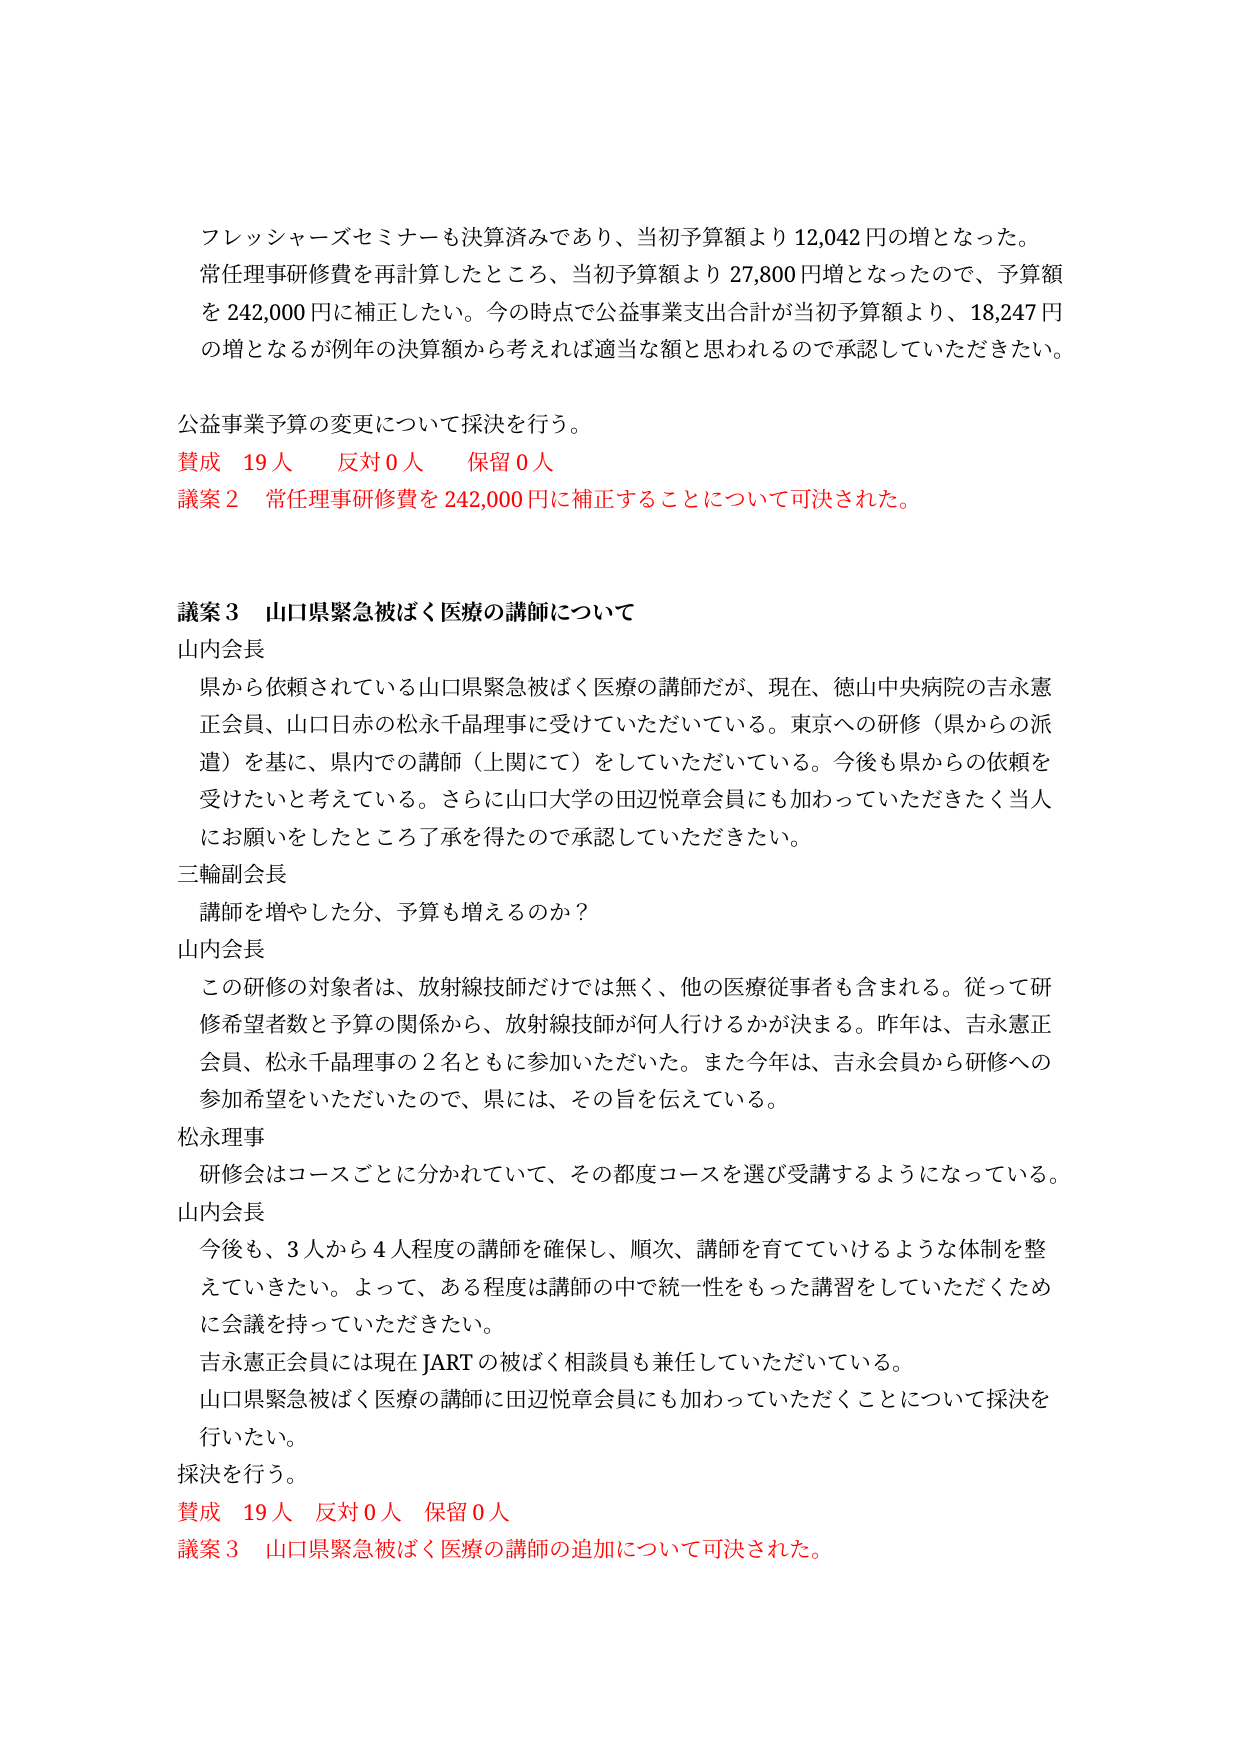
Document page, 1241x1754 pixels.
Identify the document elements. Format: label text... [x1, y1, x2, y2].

text 三輪副会長 [177, 854, 1063, 892]
text 今後も、3人から4人程度の講師を確保し、順次、講師を育てていけるような体制を整えていきたい。よって、ある程度は講師の中で統一性をもった講習をしていただくために会議を持っていただきたい。 [177, 1229, 1063, 1342]
text 賛成 19人 反対0人 保留0人 [177, 442, 1063, 479]
text 講師を増やした分、予算も増えるのか？ [177, 892, 1063, 929]
text 議案２ 常任理事研修費を242,000円に補正することについて可決された。 [177, 479, 1063, 517]
text 松永理事 [177, 1117, 1063, 1154]
text 議案３ 山口県緊急被ばく医療の講師の追加について可決された。 [177, 1529, 1063, 1567]
text 公益事業予算の変更について採決を行う。 [177, 404, 1063, 442]
text 県から依頼されている山口県緊急被ばく医療の講師だが、現在、徳山中央病院の吉永憲正会員、山口日赤の松永千晶理事に受けていただいている。東京への研修（県からの派遣）を基に、県内での講師（上関にて）をしていただいている。今後も県からの依頼を受けたいと考えている。さらに山口大学の田辺悦章会員にも加わっていただきたく当人にお願いをしたところ了承を得たので承認していただきたい。 [199, 667, 1063, 854]
text 賛成 19人 反対0人 保留0人 [177, 1492, 1063, 1529]
text この研修の対象者は、放射線技師だけでは無く、他の医療従事者も含まれる。従って研修希望者数と予算の関係から、放射線技師が何人行けるかが決まる。昨年は、吉永憲正会員、松永千晶理事の２名ともに参加いただいた。また今年は、吉永会員から研修への参加希望をいただいたので、県には、その旨を伝えている。 [177, 967, 1063, 1117]
text 議案３ 山口県緊急被ばく医療の講師について [177, 592, 1063, 629]
text 吉永憲正会員には現在JARTの被ばく相談員も兼任していただいている。 [199, 1342, 1063, 1379]
text 研修会はコースごとに分かれていて、その都度コースを選び受講するようになっている。 [177, 1154, 1063, 1192]
text 採決を行う。 [177, 1454, 1063, 1492]
text 山口県緊急被ばく医療の講師に田辺悦章会員にも加わっていただくことについて採決を行いたい。 [199, 1379, 1063, 1454]
text 常任理事研修費を再計算したところ、当初予算額より27,800円増となったので、予算額を242,000円に補正したい。今の時点で公益事業支出合計が当初予算額より、18,247円の増となるが例年の決算額から考えれば適当な額と思われるので承認していただきたい。 [177, 254, 1063, 367]
text 山内会長 [177, 629, 1063, 667]
text フレッシャーズセミナーも決算済みであり、当初予算額より12,042円の増となった。 [199, 217, 1063, 254]
text 山内会長 [177, 1192, 1063, 1229]
text 山内会長 [177, 929, 1063, 967]
